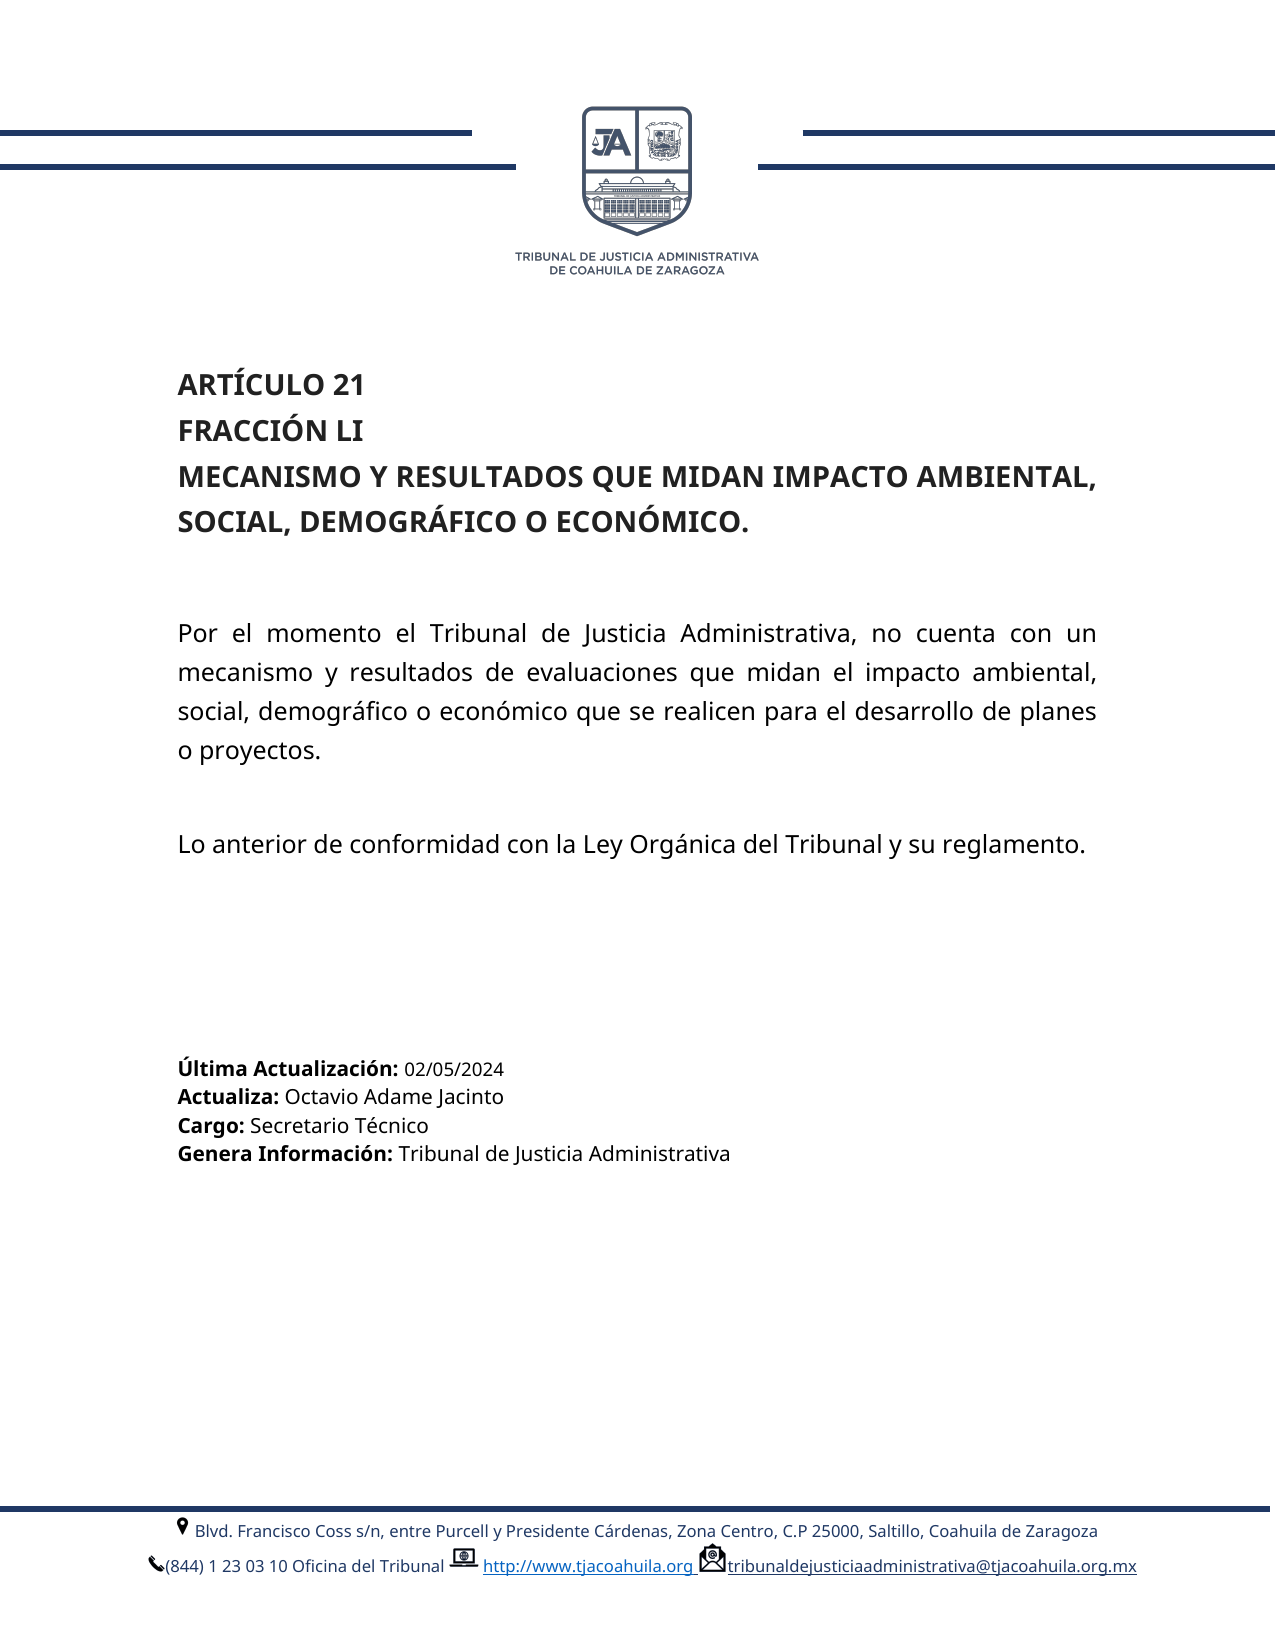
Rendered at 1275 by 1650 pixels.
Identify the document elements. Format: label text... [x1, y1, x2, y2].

text Última Actualización: 02/05/2024 [177, 1054, 1098, 1082]
picture [697, 1542, 728, 1573]
text Actualiza: Octavio Adame Jacinto [177, 1082, 1098, 1111]
text FRACCIÓN LI [177, 410, 1098, 450]
text Genera Información: Tribunal de Justicia Administrativa [177, 1139, 1098, 1168]
picture [171, 1514, 195, 1538]
text Cargo: Secretario Técnico [177, 1111, 1098, 1139]
text ARTÍCULO 21 [177, 365, 1098, 404]
picture [147, 1554, 165, 1573]
text MECANISMO Y RESULTADOS QUE MIDAN IMPACTO AMBIENTAL, SOCIAL, DEMOGRÁFICO O ECONÓMICO. [177, 456, 1098, 541]
picture [449, 1542, 479, 1573]
text Lo anterior de conformidad con la Ley Orgánica del Tribunal y su reglamento. [177, 827, 1098, 861]
picture [507, 101, 767, 283]
text Por el momento el Tribunal de Justicia Administrativa, no cuenta con un mecanismo y resultados de evaluaciones que midan el impacto ambiental, social, demográfico o económico que se realicen para el desarrollo de planes o proyectos. [177, 615, 1098, 767]
